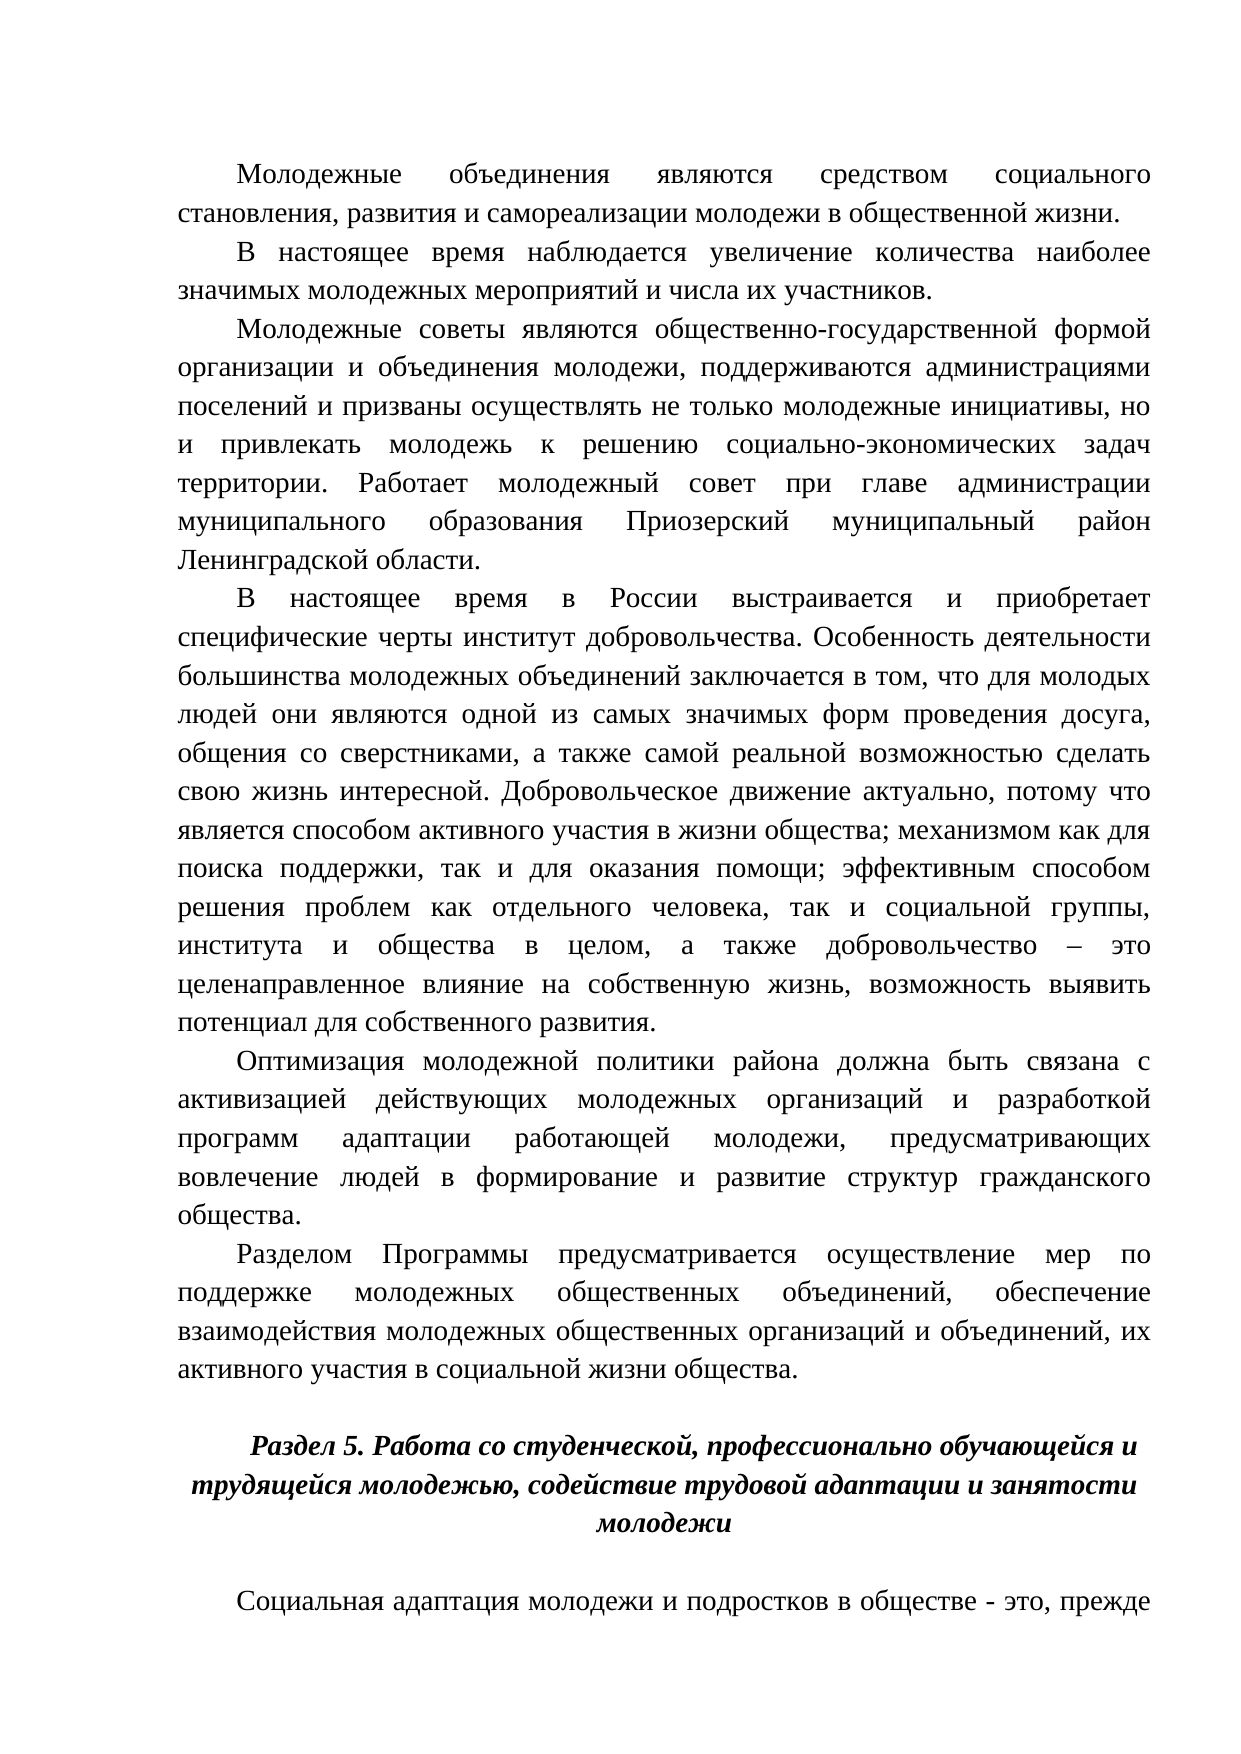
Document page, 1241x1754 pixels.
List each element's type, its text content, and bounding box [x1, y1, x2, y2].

title Раздел 5. Работа со студенческой, профессионально обучающейся и трудящейся молодежью, содействие трудовой адаптации и занятости молодежи [177, 1428, 1152, 1539]
title В настоящее время наблюдается увеличение количества наиболее значимых молодежных мероприятий и числа их участников. [177, 234, 1152, 306]
title В настоящее время в России выстраивается и приобретает специфические черты институт добровольчества. Особенность деятельности большинства молодежных объединений заключается в том, что для молодых людей они являются одной из самых значимых форм проведения досуга, общения со сверстниками, а также самой реальной возможностью сделать свою жизнь интересной. Добровольческое движение актуально, потому что является способом активного участия в жизни общества; механизмом как для поиска поддержки, так и для оказания помощи; эффективным способом решения проблем как отдельного человека, так и социальной группы, института и общества в целом, а также добровольчество – это целенаправленное влияние на собственную жизнь, возможность выявить потенциал для собственного развития. [177, 581, 1152, 1038]
title Молодежные советы являются общественно-государственной формой организации и объединения молодежи, поддерживаются администрациями поселений и призваны осуществлять не только молодежные инициативы, но и привлекать молодежь к решению социально-экономических задач территории. Работает молодежный совет при главе администрации муниципального образования Приозерский муниципальный район Ленинградской области. [177, 311, 1152, 576]
title Разделом Программы предусматривается осуществление мер по поддержке молодежных общественных объединений, обеспечение взаимодействия молодежных общественных организаций и объединений, их активного участия в социальной жизни общества. [177, 1236, 1152, 1385]
title Молодежные объединения являются средством социального становления, развития и самореализации молодежи в общественной жизни. [177, 157, 1152, 229]
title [177, 1583, 1152, 1616]
title Оптимизация молодежной политики района должна быть связана с активизацией действующих молодежных организаций и разработкой программ адаптации работающей молодежи, предусматривающих вовлечение людей в формирование и развитие структур гражданского общества. [177, 1043, 1152, 1231]
